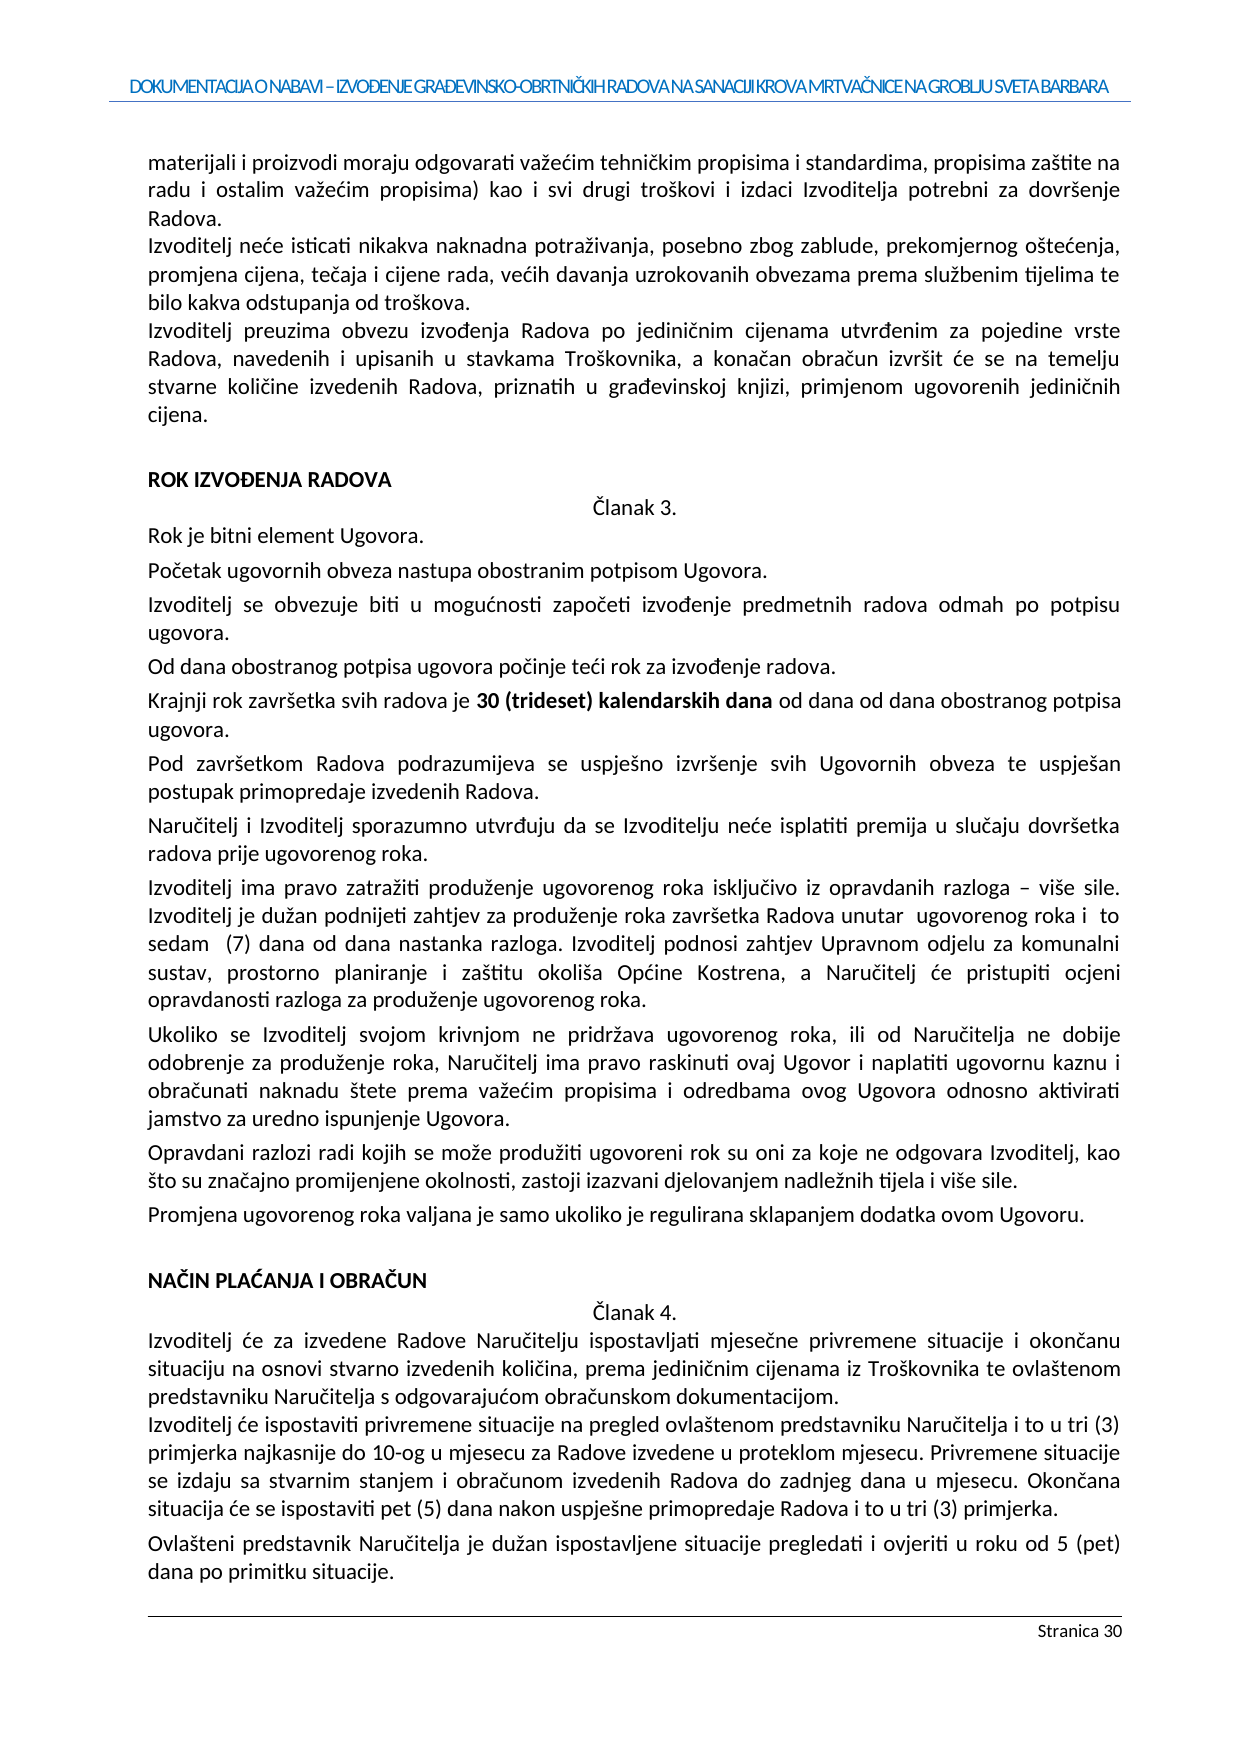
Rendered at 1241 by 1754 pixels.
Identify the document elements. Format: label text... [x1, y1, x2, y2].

text Od dana obostranog potpisa ugovora počinje teći rok za izvođenje radova. [148, 652, 1122, 680]
text Izvoditelj preuzima obvezu izvođenja Radova po jediničnim cijenama utvrđenim za pojedine vrste Radova, navedenih i upisanih u stavkama Troškovnika, a konačan obračun izvršit će se na temelju stvarne količine izvedenih Radova, priznatih u građevinskoj knjizi, primjenom ugovorenih jediničnih cijena. [148, 316, 1122, 428]
text Pod završetkom Radova podrazumijeva se uspješno izvršenje svih Ugovornih obveza te uspješan postupak primopredaje izvedenih Radova. [148, 749, 1122, 805]
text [148, 148, 1122, 232]
text Krajnji rok završetka svih radova je 30 (trideset) kalendarskih dana od dana od dana obostranog potpisa ugovora. [148, 687, 1122, 743]
text Izvoditelj neće isticati nikakva naknadna potraživanja, posebno zbog zablude, prekomjernog oštećenja, promjena cijena, tečaja i cijene rada, većih davanja uzrokovanih obvezama prema službenim tijelima te bilo kakva odstupanja od troškova. [148, 232, 1122, 316]
text Izvoditelj ima pravo zatražiti produženje ugovorenog roka isključivo iz opravdanih razloga – više sile. Izvoditelj je dužan podnijeti zahtjev za produženje roka završetka Radova unutar ugovorenog roka i to sedam (7) dana od dana nastanka razloga. Izvoditelj podnosi zahtjev Upravnom odjelu za komunalni sustav, prostorno planiranje i zaštitu okoliša Općine Kostrena, a Naručitelj će pristupiti ocjeni opravdanosti razloga za produženje ugovorenog roka. [148, 873, 1122, 1014]
text NAČIN PLAĆANJA I OBRAČUN [148, 1266, 1122, 1294]
text Ukoliko se Izvoditelj svojom krivnjom ne pridržava ugovorenog roka, ili od Naručitelja ne dobije odobrenje za produženje roka, Naručitelj ima pravo raskinuti ovaj Ugovor i naplatiti ugovornu kaznu i obračunati naknadu štete prema važećim propisima i odredbama ovog Ugovora odnosno aktivirati jamstvo za uredno ispunjenje Ugovora. [148, 1020, 1122, 1132]
text Promjena ugovorenog roka valjana je samo ukoliko je regulirana sklapanjem dodatka ovom Ugovoru. [148, 1201, 1122, 1228]
text Ovlašteni predstavnik Naručitelja je dužan ispostavljene situacije pregledati i ovjeriti u roku od 5 (pet) dana po primitku situacije. [148, 1529, 1122, 1585]
text Izvoditelj se obvezuje biti u mogućnosti započeti izvođenje predmetnih radova odmah po potpisu ugovora. [148, 590, 1122, 646]
text Naručitelj i Izvoditelj sporazumno utvrđuju da se Izvoditelju neće isplatiti premija u slučaju dovršetka radova prije ugovorenog roka. [148, 811, 1122, 867]
text Izvoditelj će ispostaviti privremene situacije na pregled ovlaštenom predstavniku Naručitelja i to u tri (3) primjerka najkasnije do 10-og u mjesecu za Radove izvedene u proteklom mjesecu. Privremene situacije se izdaju sa stvarnim stanjem i obračunom izvedenih Radova do zadnjeg dana u mjesecu. Okončana situacija će se ispostaviti pet (5) dana nakon uspješne primopredaje Radova i to u tri (3) primjerka. [148, 1410, 1122, 1522]
text Početak ugovornih obveza nastupa obostranim potpisom Ugovora. [148, 556, 1122, 584]
text ROK IZVOĐENJA RADOVA [148, 466, 1122, 493]
text Članak 4. [148, 1298, 1122, 1326]
text Rok je bitni element Ugovora. [148, 522, 1122, 549]
text Članak 3. [148, 493, 1122, 522]
text Izvoditelj će za izvedene Radove Naručitelju ispostavljati mjesečne privremene situacije i okončanu situaciju na osnovi stvarno izvedenih količina, prema jediničnim cijenama iz Troškovnika te ovlaštenom predstavniku Naručitelja s odgovarajućom obračunskom dokumentacijom. [148, 1326, 1122, 1410]
text Opravdani razlozi radi kojih se može produžiti ugovoreni rok su oni za koje ne odgovara Izvoditelj, kao što su značajno promijenjene okolnosti, zastoji izazvani djelovanjem nadležnih tijela i više sile. [148, 1138, 1122, 1194]
